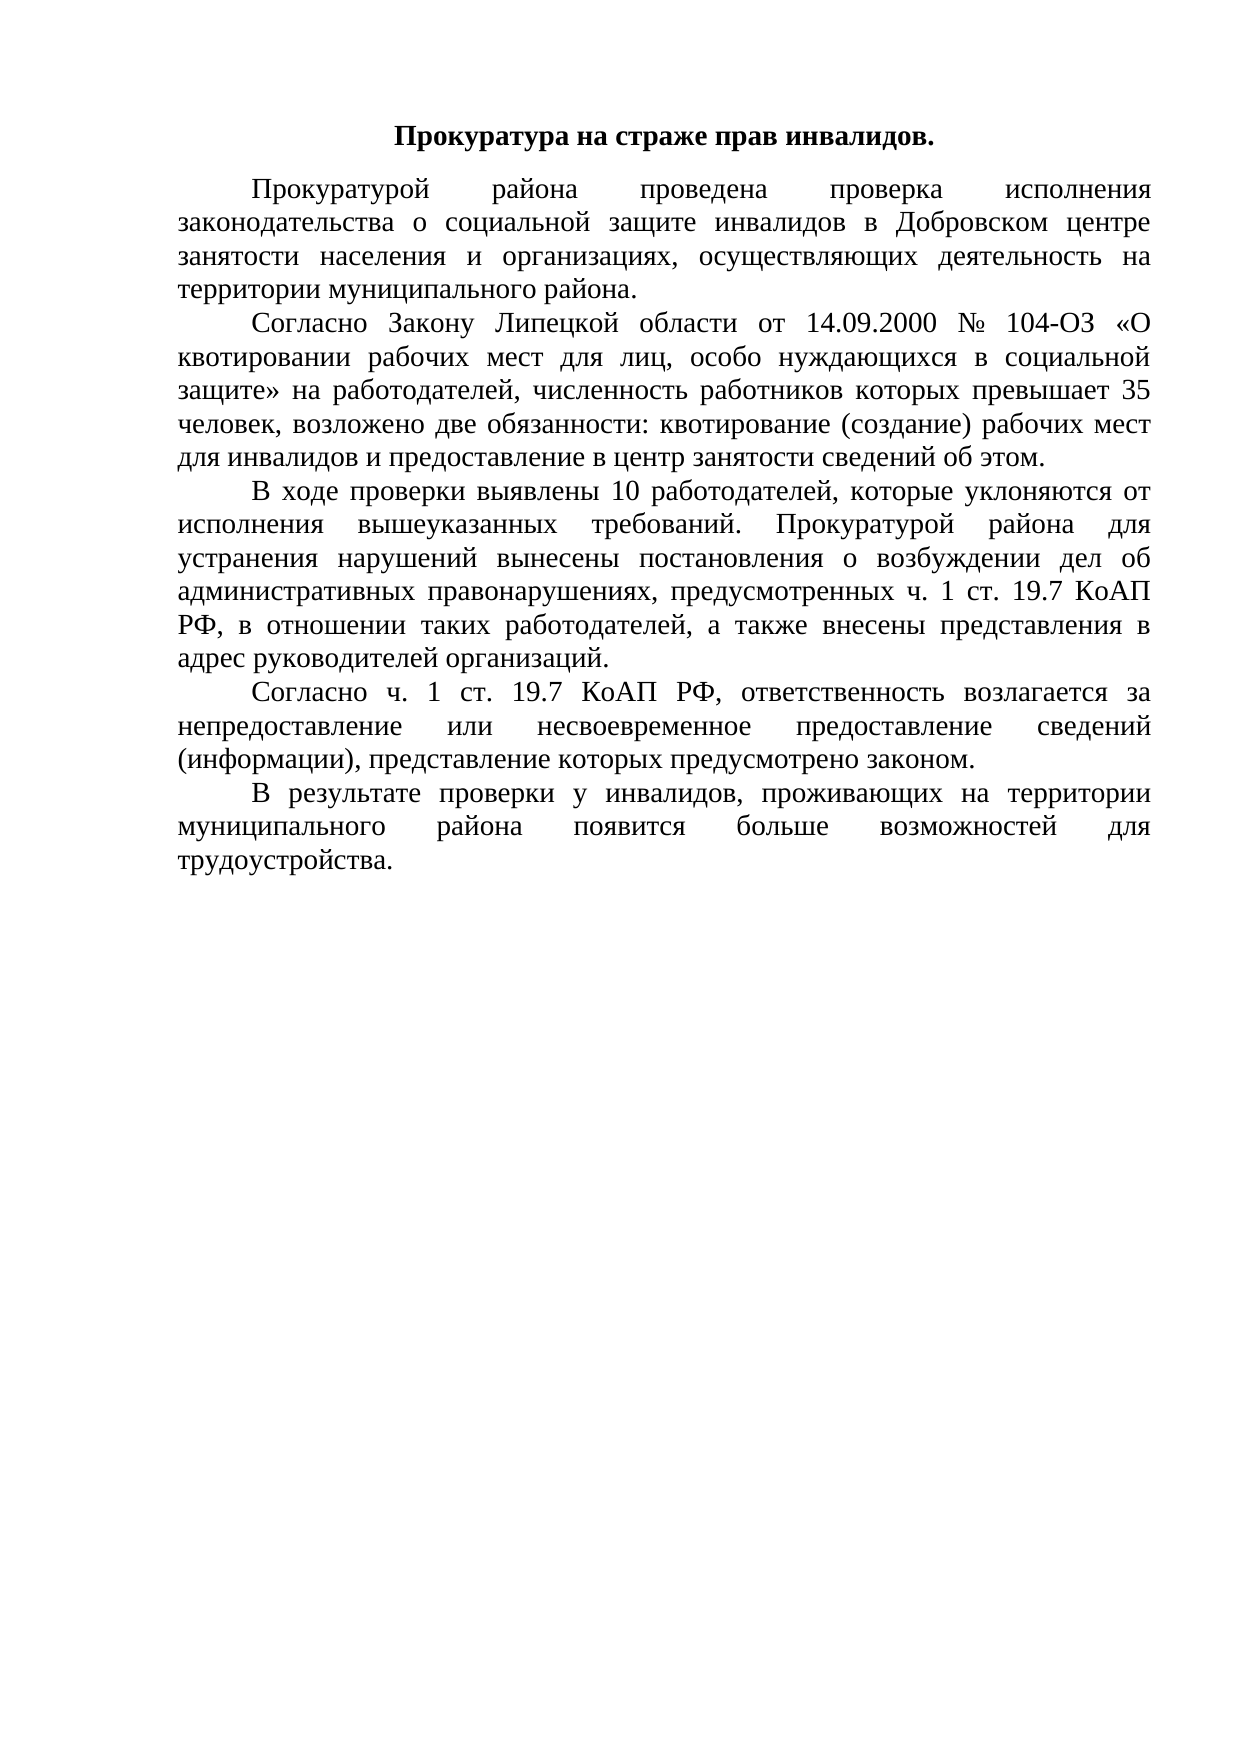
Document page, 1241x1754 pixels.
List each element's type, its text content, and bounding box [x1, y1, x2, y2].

text Прокуратура на страже прав инвалидов. [177, 118, 1152, 152]
text Прокуратурой района проведена проверка исполнения законодательства о социальной защите инвалидов в Добровском центре занятости населения и организациях, осуществляющих деятельность на территории муниципального района. [177, 171, 1152, 305]
text В результате проверки у инвалидов, проживающих на территории муниципального района появится больше возможностей для трудоустройства. [177, 775, 1152, 875]
text Согласно Закону Липецкой области от 14.09.2000 № 104-ОЗ «О квотировании рабочих мест для лиц, особо нуждающихся в социальной защите» на работодателей, численность работников которых превышает 35 человек, возложено две обязанности: квотирование (создание) рабочих мест для инвалидов и предоставление в центр занятости сведений об этом. [177, 305, 1152, 473]
text В ходе проверки выявлены 10 работодателей, которые уклоняются от исполнения вышеуказанных требований. Прокуратурой района для устранения нарушений вынесены постановления о возбуждении дел об административных правонарушениях, предусмотренных ч. 1 ст. 19.7 КоАП РФ, в отношении таких работодателей, а также внесены представления в адрес руководителей организаций. [177, 473, 1152, 674]
text Согласно ч. 1 ст. 19.7 КоАП РФ, ответственность возлагается за непредоставление или несвоевременное предоставление сведений (информации), представление которых предусмотрено законом. [177, 674, 1152, 775]
